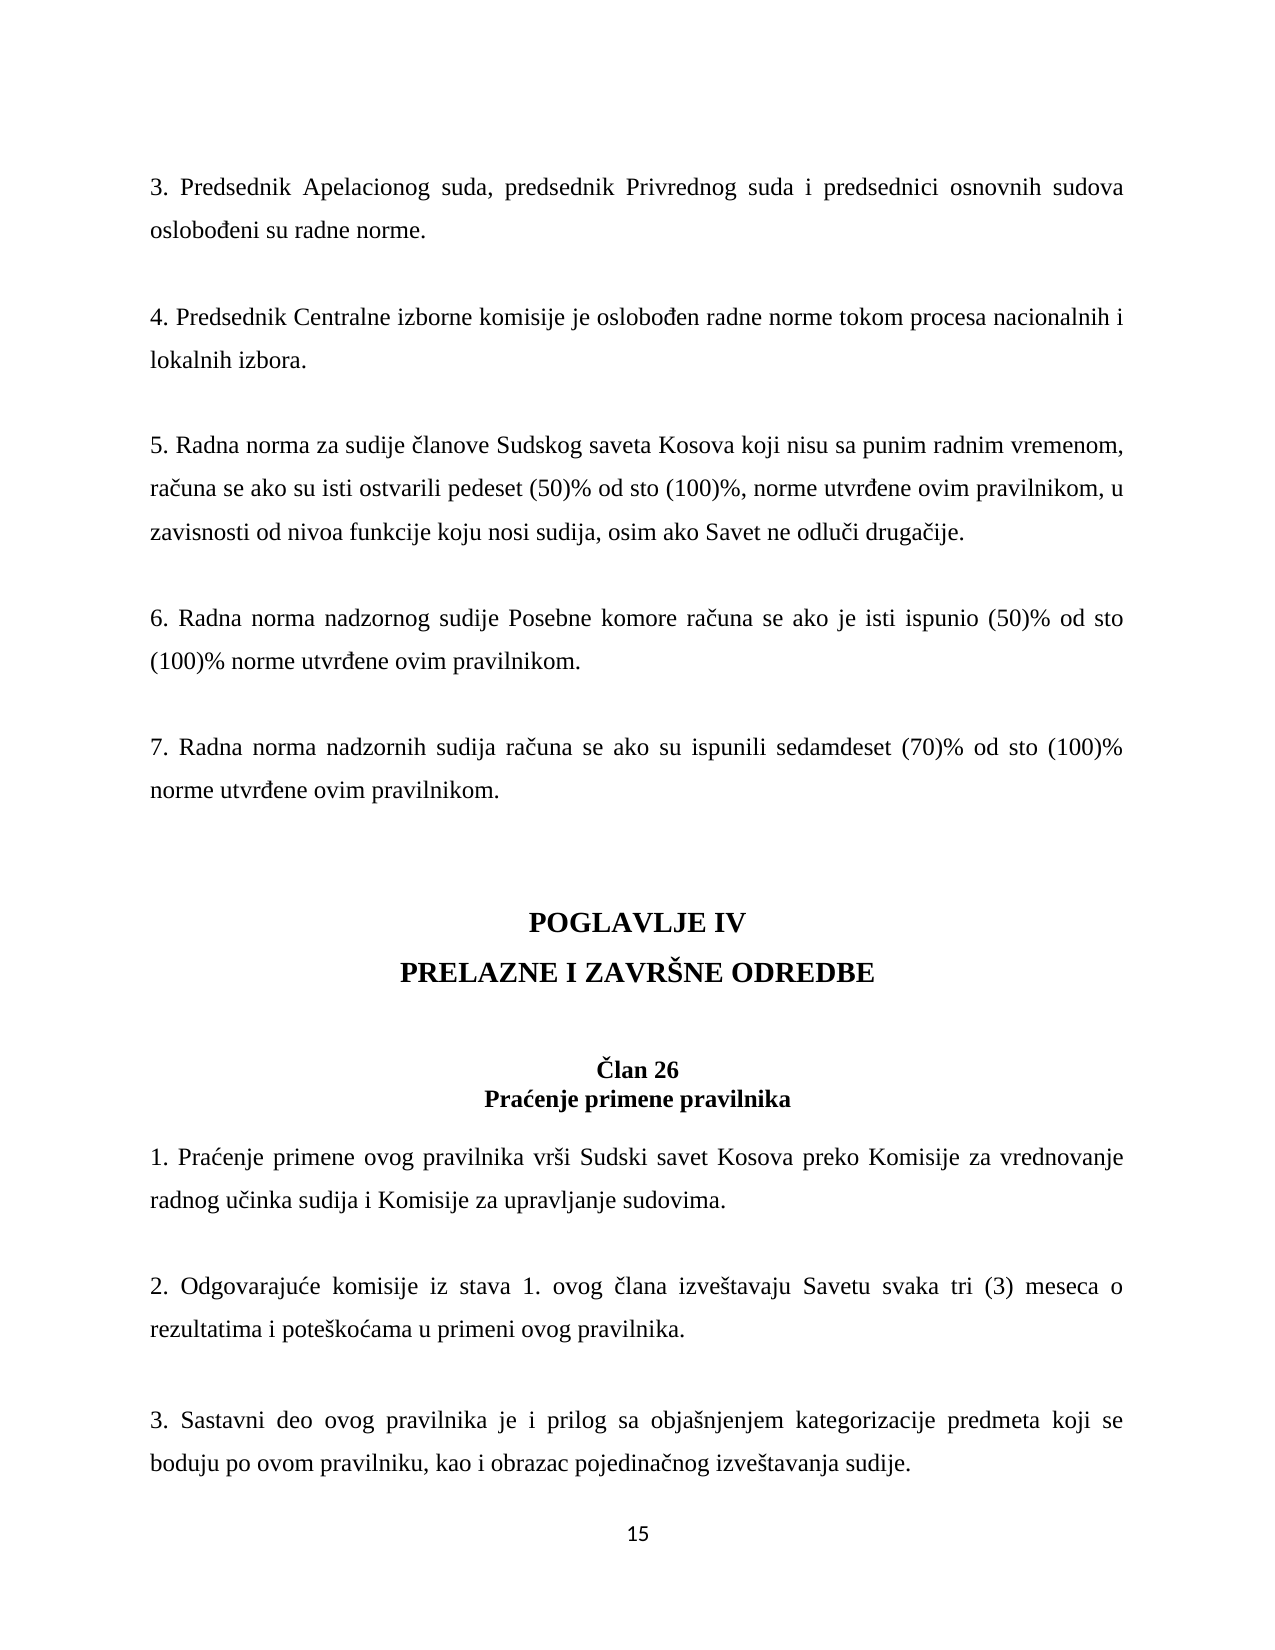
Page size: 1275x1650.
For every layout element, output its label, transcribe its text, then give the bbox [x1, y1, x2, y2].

text 3. Predsednik Apelacionog suda, predsednik Privrednog suda i predsednici osnovnih sudova oslobođeni su radne norme. [150, 172, 1125, 244]
text 3. Sastavni deo ovog pravilnika je i prilog sa objašnjenjem kategorizacije predmeta koji se boduju po ovom pravilniku, kao i obrazac pojedinačnog izveštavanja sudije. [150, 1405, 1125, 1477]
text 2. Odgovarajuće komisije iz stava 1. ovog člana izveštavaju Savetu svaka tri (3) meseca o rezultatima i poteškoćama u primeni ovog pravilnika. [150, 1271, 1125, 1343]
text Praćenje primene pravilnika [150, 1084, 1125, 1113]
text PRELAZNE I ZAVRŠNE ODREDBE [150, 955, 1125, 988]
text POGLAVLJE IV [150, 905, 1125, 938]
text 1. Praćenje primene ovog pravilnika vrši Sudski savet Kosova preko Komisije za vrednovanje radnog učinka sudija i Komisije za upravljanje sudovima. [150, 1142, 1125, 1213]
text 4. Predsednik Centralne izborne komisije je oslobođen radne norme tokom procesa nacionalnih i lokalnih izbora. [150, 302, 1125, 373]
text 6. Radna norma nadzornog sudije Posebne komore računa se ako je isti ispunio (50)% od sto (100)% norme utvrđene ovim pravilnikom. [150, 603, 1125, 675]
text 5. Radna norma za sudije članove Sudskog saveta Kosova koji nisu sa punim radnim vremenom, računa se ako su isti ostvarili pedeset (50)% od sto (100)%, norme utvrđene ovim pravilnikom, u zavisnosti od nivoa funkcije koju nosi sudija, osim ako Savet ne odluči drugačije. [150, 430, 1125, 545]
text Član 26 [150, 1055, 1125, 1084]
text 7. Radna norma nadzornih sudija računa se ako su ispunili sedamdeset (70)% od sto (100)% norme utvrđene ovim pravilnikom. [150, 732, 1125, 804]
